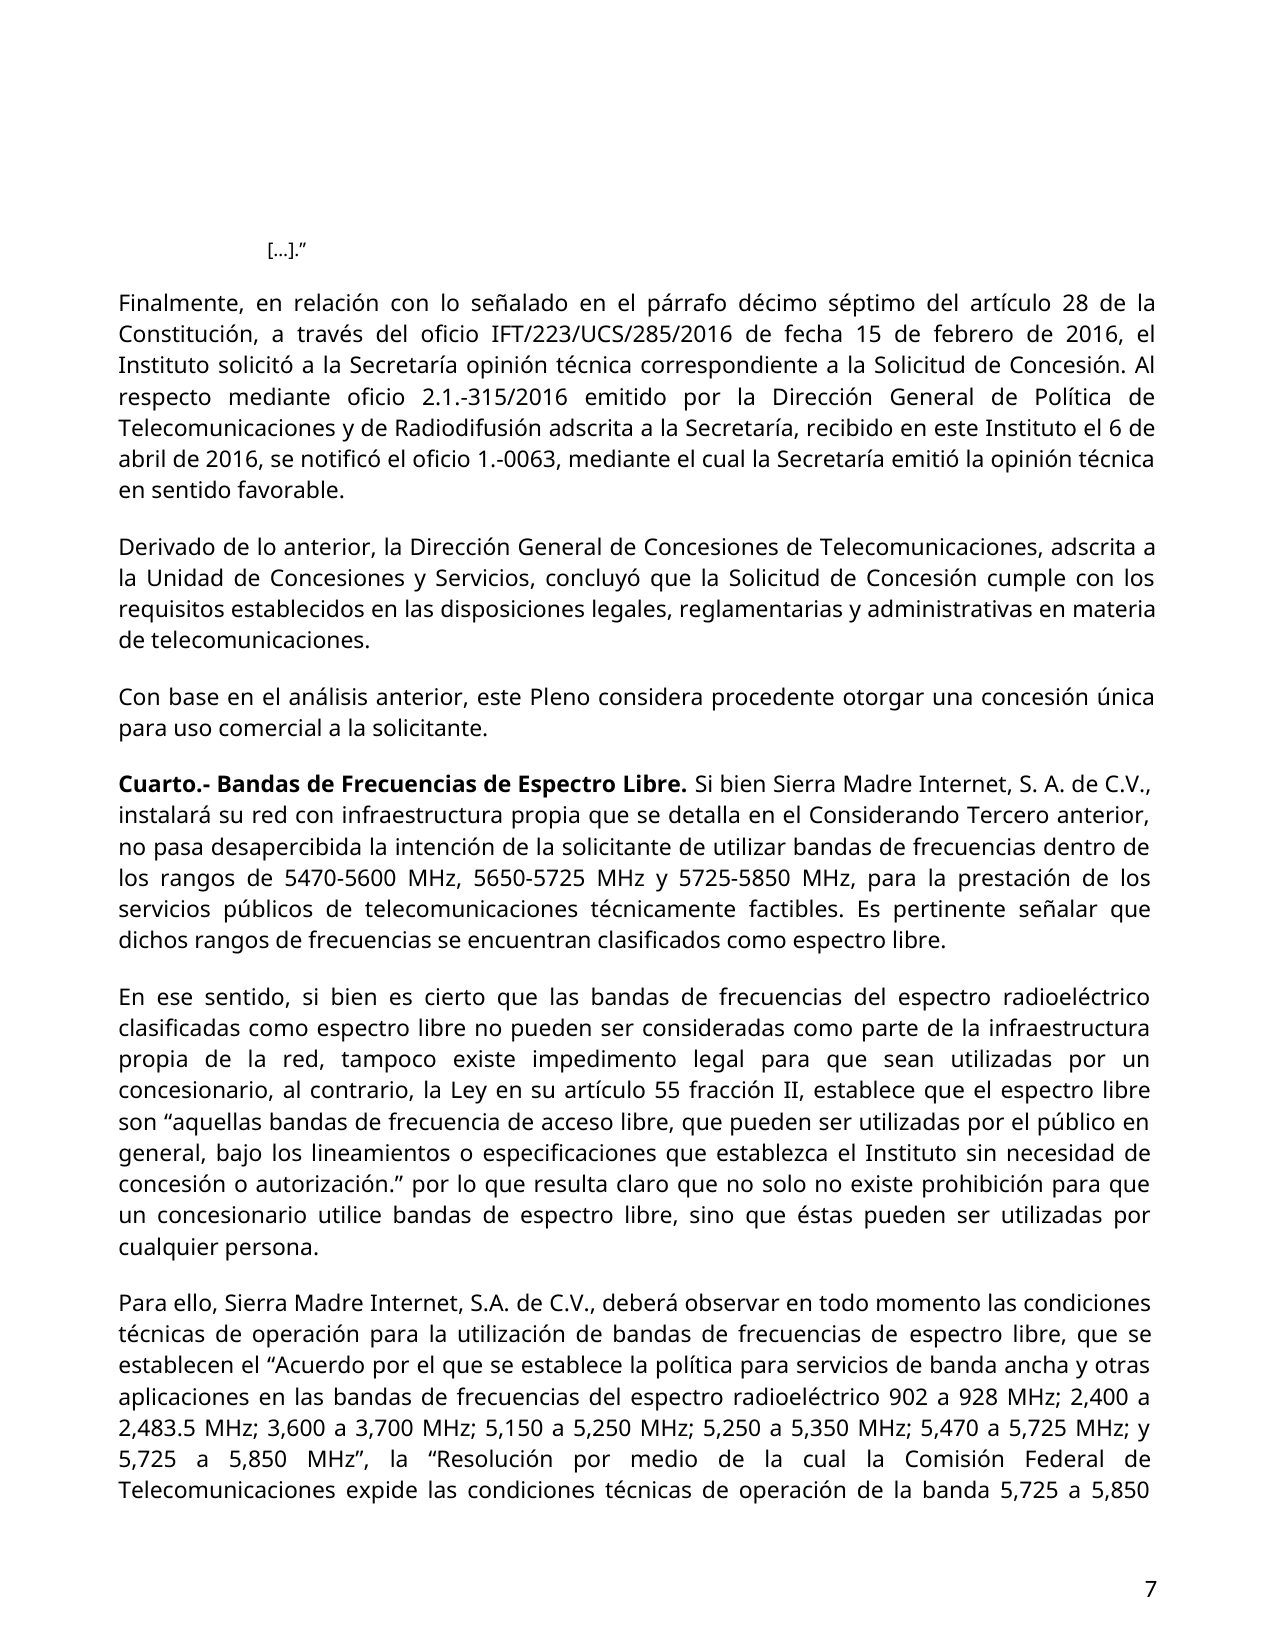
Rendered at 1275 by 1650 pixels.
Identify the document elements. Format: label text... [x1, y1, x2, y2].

text En ese sentido, si bien es cierto que las bandas de frecuencias del espectro radioeléctrico clasificadas como espectro libre no pueden ser consideradas como parte de la infraestructura propia de la red, tampoco existe impedimento legal para que sean utilizadas por un concesionario, al contrario, la Ley en su artículo 55 fracción II, establece que el espectro libre son “aquellas bandas de frecuencia de acceso libre, que pueden ser utilizadas por el público en general, bajo los lineamientos o especificaciones que establezca el Instituto sin necesidad de concesión o autorización.” por lo que resulta claro que no solo no existe prohibición para que un concesionario utilice bandas de espectro libre, sino que éstas pueden ser utilizadas por cualquier persona. [118, 981, 1152, 1262]
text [118, 1287, 1152, 1506]
text Con base en el análisis anterior, este Pleno considera procedente otorgar una concesión única para uso comercial a la solicitante. [118, 681, 1157, 743]
text […].” [267, 236, 1092, 262]
text Derivado de lo anterior, la Dirección General de Concesiones de Telecomunicaciones, adscrita a la Unidad de Concesiones y Servicios, concluyó que la Solicitud de Concesión cumple con los requisitos establecidos en las disposiciones legales, reglamentarias y administrativas en materia de telecomunicaciones. [118, 531, 1157, 656]
text Cuarto.- Bandas de Frecuencias de Espectro Libre. Si bien Sierra Madre Internet, S. A. de C.V., instalará su red con infraestructura propia que se detalla en el Considerando Tercero anterior, no pasa desapercibida la intención de la solicitante de utilizar bandas de frecuencias dentro de los rangos de 5470-5600 MHz, 5650-5725 MHz y 5725-5850 MHz, para la prestación de los servicios públicos de telecomunicaciones técnicamente factibles. Es pertinente señalar que dichos rangos de frecuencias se encuentran clasificados como espectro libre. [118, 768, 1152, 956]
text Finalmente, en relación con lo señalado en el párrafo décimo séptimo del artículo 28 de la Constitución, a través del oficio IFT/223/UCS/285/2016 de fecha 15 de febrero de 2016, el Instituto solicitó a la Secretaría opinión técnica correspondiente a la Solicitud de Concesión. Al respecto mediante oficio 2.1.-315/2016 emitido por la Dirección General de Política de Telecomunicaciones y de Radiodifusión adscrita a la Secretaría, recibido en este Instituto el 6 de abril de 2016, se notificó el oficio 1.-0063, mediante el cual la Secretaría emitió la opinión técnica en sentido favorable. [118, 287, 1157, 506]
